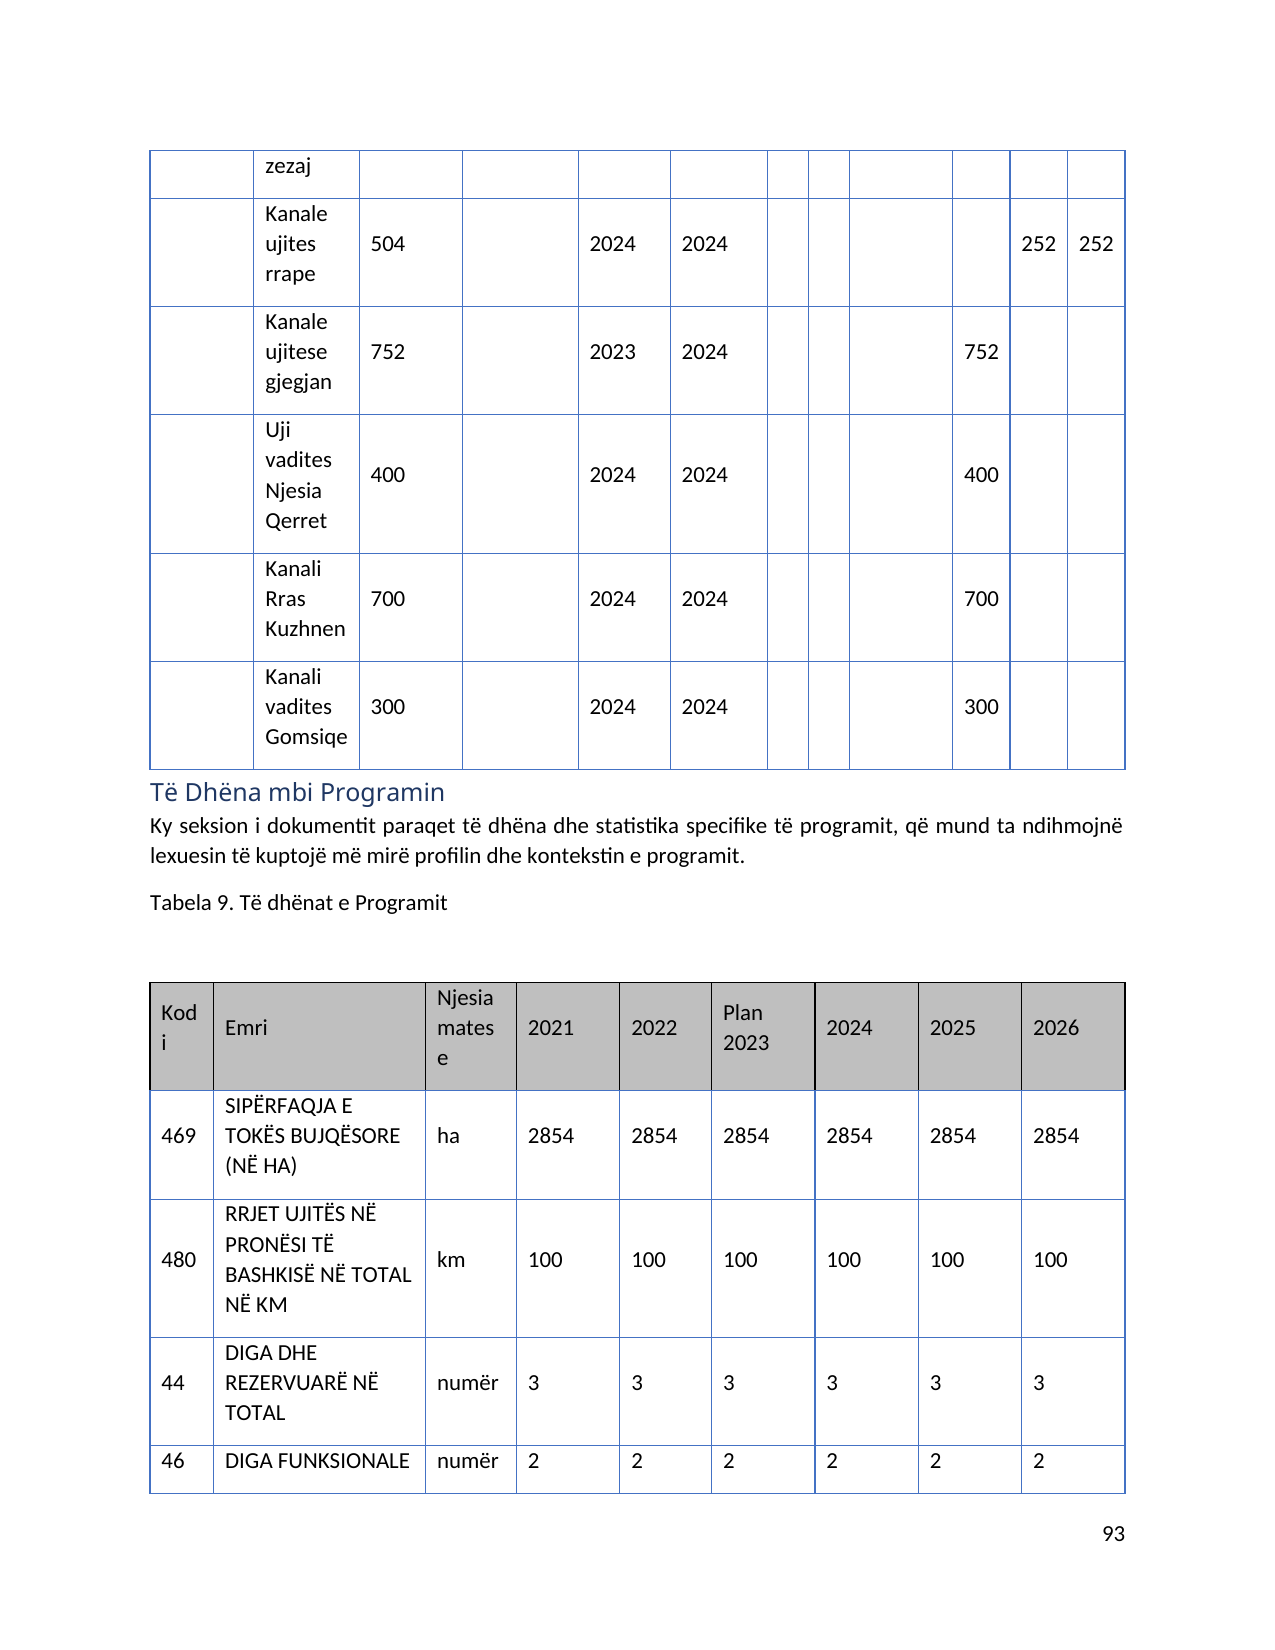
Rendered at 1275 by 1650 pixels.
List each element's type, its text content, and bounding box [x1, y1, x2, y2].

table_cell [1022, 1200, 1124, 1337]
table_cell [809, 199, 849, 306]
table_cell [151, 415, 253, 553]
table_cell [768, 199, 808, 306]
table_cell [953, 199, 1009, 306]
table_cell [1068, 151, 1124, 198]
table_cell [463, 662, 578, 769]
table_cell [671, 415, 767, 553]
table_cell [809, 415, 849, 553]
text Tabela 9. Të dhënat e Programit [150, 888, 1125, 916]
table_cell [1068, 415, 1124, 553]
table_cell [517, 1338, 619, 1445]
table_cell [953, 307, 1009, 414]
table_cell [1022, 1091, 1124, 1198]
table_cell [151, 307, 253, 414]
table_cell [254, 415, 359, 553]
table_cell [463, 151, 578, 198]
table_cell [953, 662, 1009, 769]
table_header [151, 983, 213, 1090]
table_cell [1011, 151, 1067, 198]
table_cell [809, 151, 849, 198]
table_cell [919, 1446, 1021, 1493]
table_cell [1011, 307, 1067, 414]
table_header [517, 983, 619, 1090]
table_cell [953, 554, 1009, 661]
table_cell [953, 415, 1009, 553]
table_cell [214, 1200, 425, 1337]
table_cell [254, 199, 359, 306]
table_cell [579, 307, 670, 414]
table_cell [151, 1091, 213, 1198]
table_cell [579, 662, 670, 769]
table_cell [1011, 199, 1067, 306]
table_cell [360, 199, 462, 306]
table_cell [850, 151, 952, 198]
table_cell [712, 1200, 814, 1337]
text Ky seksion i dokumentit paraqet të dhëna dhe statistika specifike të programit, që mund ta ndihmojnë lexuesin të kuptojë më mirë profilin dhe kontekstin e programit. [150, 811, 1125, 869]
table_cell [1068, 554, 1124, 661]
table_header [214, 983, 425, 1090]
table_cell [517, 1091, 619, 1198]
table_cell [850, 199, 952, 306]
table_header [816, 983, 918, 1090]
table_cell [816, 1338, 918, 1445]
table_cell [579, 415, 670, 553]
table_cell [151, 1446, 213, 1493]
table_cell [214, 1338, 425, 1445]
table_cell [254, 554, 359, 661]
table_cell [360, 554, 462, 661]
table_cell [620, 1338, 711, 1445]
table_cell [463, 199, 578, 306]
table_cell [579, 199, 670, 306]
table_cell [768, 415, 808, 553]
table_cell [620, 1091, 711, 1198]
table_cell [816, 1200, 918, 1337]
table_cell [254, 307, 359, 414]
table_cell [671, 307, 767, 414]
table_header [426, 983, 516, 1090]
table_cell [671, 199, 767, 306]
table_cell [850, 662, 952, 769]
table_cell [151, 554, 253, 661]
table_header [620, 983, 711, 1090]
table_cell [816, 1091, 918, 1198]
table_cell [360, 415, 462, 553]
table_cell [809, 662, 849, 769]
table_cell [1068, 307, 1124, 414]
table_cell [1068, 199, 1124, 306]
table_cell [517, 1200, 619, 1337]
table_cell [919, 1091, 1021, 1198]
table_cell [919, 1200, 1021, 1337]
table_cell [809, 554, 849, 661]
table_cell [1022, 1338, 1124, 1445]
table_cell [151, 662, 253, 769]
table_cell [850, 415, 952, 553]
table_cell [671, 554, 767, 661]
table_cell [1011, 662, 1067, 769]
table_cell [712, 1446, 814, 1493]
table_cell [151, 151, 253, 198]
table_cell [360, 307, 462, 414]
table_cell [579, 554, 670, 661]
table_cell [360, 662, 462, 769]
subtitle Të Dhëna mbi Programin [150, 774, 1125, 808]
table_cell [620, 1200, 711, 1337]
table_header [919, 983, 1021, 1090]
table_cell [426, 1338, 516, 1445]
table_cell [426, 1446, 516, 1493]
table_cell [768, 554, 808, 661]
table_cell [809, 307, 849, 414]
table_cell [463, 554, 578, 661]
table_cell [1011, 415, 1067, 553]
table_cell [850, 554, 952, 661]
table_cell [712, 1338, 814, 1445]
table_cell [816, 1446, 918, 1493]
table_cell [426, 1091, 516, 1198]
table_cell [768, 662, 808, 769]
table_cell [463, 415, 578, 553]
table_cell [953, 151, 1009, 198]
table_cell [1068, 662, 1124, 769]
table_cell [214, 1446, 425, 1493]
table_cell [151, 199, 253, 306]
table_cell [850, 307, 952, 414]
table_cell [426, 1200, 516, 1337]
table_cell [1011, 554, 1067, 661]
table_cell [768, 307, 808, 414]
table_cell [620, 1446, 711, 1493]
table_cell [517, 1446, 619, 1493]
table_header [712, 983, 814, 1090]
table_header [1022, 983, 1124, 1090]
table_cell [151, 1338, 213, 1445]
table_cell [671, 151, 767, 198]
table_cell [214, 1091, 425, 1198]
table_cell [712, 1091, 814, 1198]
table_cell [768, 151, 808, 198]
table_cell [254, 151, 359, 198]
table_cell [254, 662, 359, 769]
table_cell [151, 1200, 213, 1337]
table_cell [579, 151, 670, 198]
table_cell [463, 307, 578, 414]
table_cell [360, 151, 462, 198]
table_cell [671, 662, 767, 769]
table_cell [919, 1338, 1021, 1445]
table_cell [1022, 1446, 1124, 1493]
